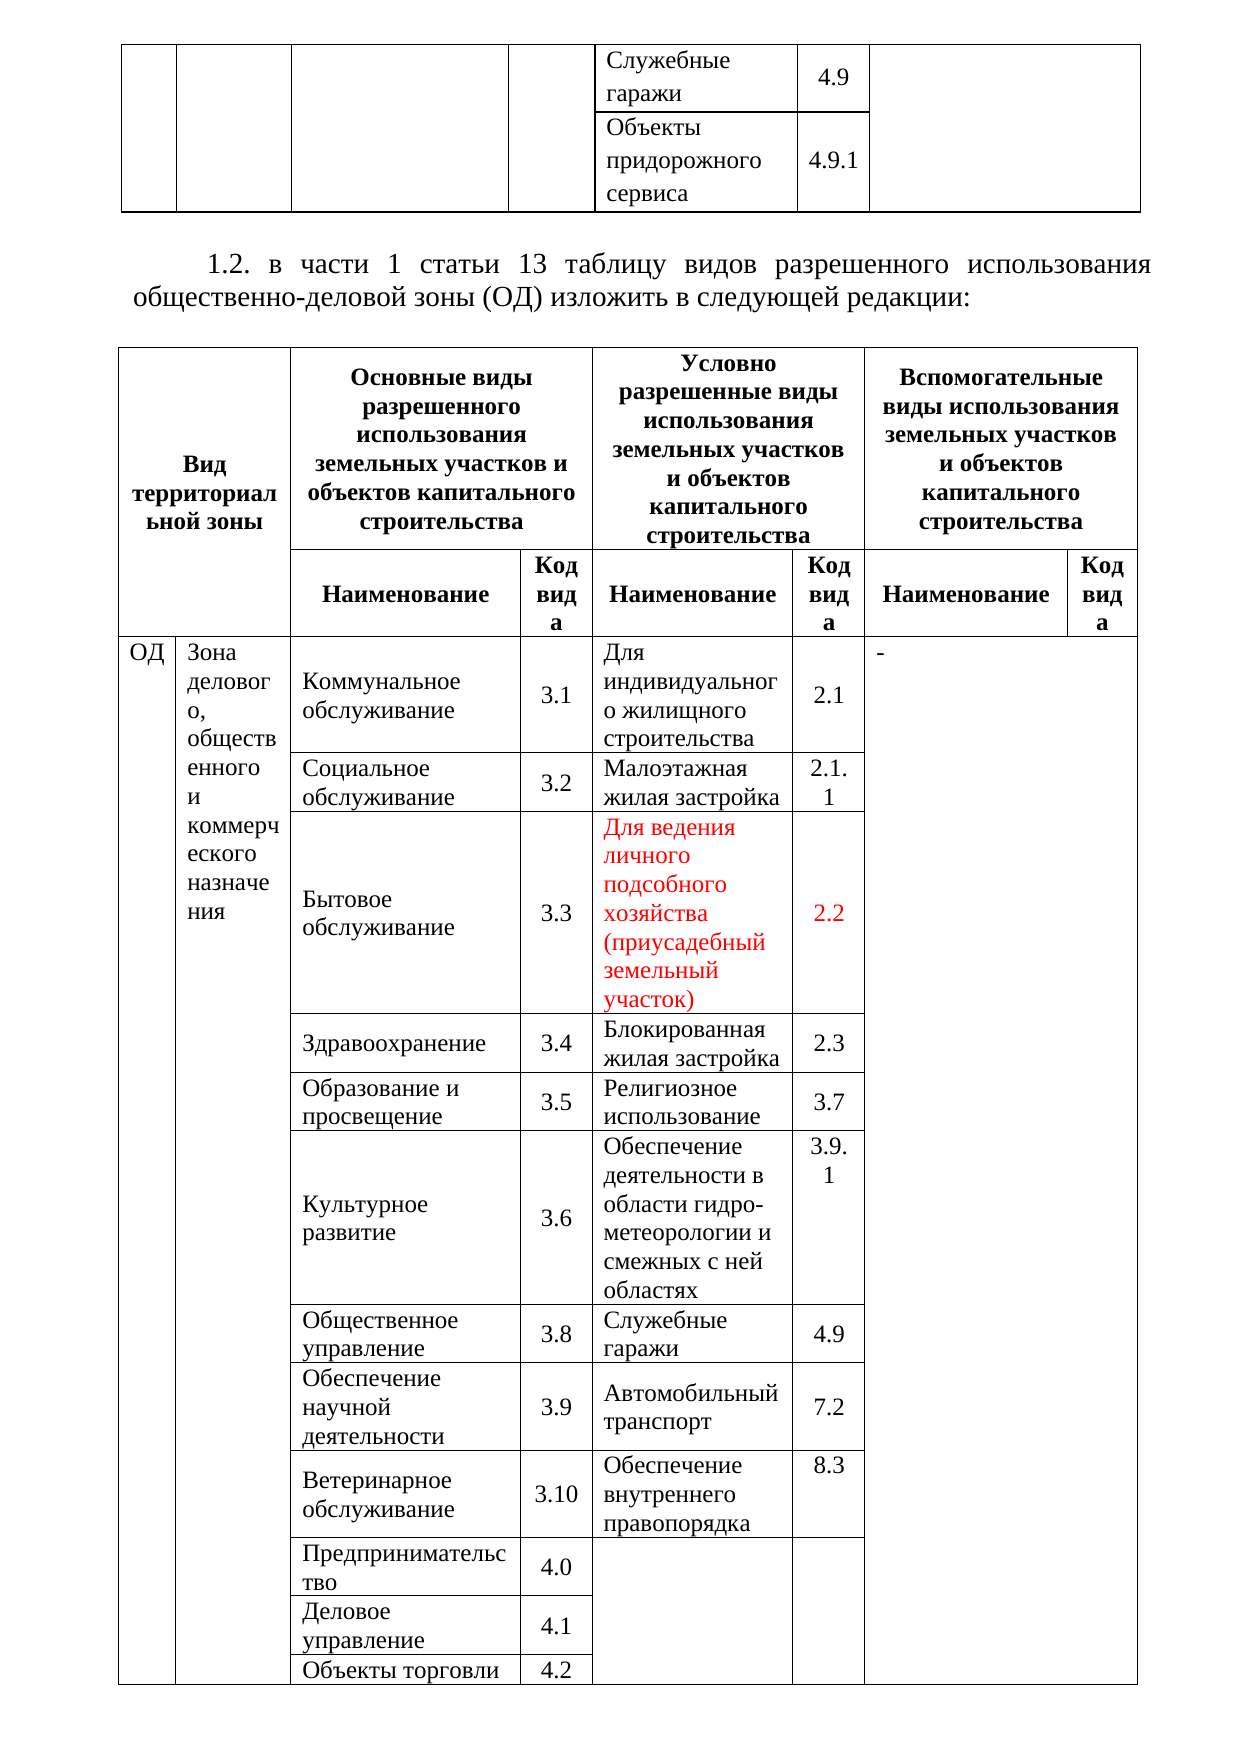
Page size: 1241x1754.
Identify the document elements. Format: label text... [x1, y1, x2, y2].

table_cell 3.9 [521, 1363, 592, 1449]
table_cell 4.2 [521, 1655, 592, 1684]
table_cell Объекты придорожного сервиса [596, 113, 797, 211]
table_cell [292, 45, 508, 211]
table_cell 2.2 [793, 812, 864, 1013]
table_cell Предпринимательство [291, 1538, 520, 1595]
table_cell 2.1 [793, 637, 864, 752]
table_cell Наименование [291, 550, 520, 636]
table_header Вспомогательные виды использования земельных участков и объектов капитального строительства [865, 348, 1137, 549]
table_cell 8.3 [793, 1451, 864, 1537]
table_cell 3.9.1 [793, 1131, 864, 1304]
table_cell Код вида [1068, 550, 1137, 636]
table_cell Блокированная жилая застройка [593, 1014, 792, 1072]
table_cell Наименование [593, 550, 792, 636]
text 1.2. в части 1 статьи 13 таблицу видов разрешенного использования общественно-деловой зоны (ОД) изложить в следующей редакции: [133, 246, 1152, 313]
table_cell Наименование [865, 550, 1067, 636]
table_cell 3.10 [521, 1451, 592, 1537]
table_cell Деловое управление [291, 1596, 520, 1654]
table_cell 3.5 [521, 1073, 592, 1130]
table_header Вид территориальной зоны [119, 348, 290, 636]
table_cell 4.1 [521, 1596, 592, 1654]
table_cell Коммунальное обслуживание [291, 637, 520, 752]
table_cell 3.1 [521, 637, 592, 752]
table_cell 3.3 [521, 812, 592, 1013]
table_cell Служебные гаражи [596, 45, 797, 111]
table_cell 3.7 [793, 1073, 864, 1130]
table_cell Для индивидуального жилищного строительства [593, 637, 792, 752]
table_cell Культурное развитие [291, 1131, 520, 1304]
table_cell Обеспечение научной деятельности [291, 1363, 520, 1449]
table_cell Религиозное использование [593, 1073, 792, 1130]
table_header Основные виды разрешенного использования земельных участков и объектов капитального строительства [291, 348, 592, 549]
table_cell 4.9 [793, 1305, 864, 1362]
table_cell Бытовое обслуживание [291, 812, 520, 1013]
table_cell Обеспечение внутреннего правопорядка [593, 1451, 792, 1537]
table_cell Зона делового, общественного и коммерческого назначения [176, 637, 290, 1684]
table_cell Код вида [521, 550, 592, 636]
table_cell [509, 45, 594, 211]
table_cell Автомобильный транспорт [593, 1363, 792, 1449]
table_cell 3.6 [521, 1131, 592, 1304]
table_cell Код вида [793, 550, 864, 636]
table_cell Для ведения личного подсобного хозяйства (приусадебный земельный участок) [593, 812, 792, 1013]
table_cell [593, 1538, 792, 1684]
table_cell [291, 1655, 520, 1684]
table_header Условно разрешенные виды использования земельных участков и объектов капитального строительства [593, 348, 864, 549]
table_cell 7.2 [793, 1363, 864, 1449]
table_cell 4.9 [798, 45, 869, 111]
table_cell 4.9.1 [798, 113, 869, 211]
table_cell Социальное обслуживание [291, 753, 520, 811]
table_cell Образование и просвещение [291, 1073, 520, 1130]
table_cell Ветеринарное обслуживание [291, 1451, 520, 1537]
table_cell Служебные гаражи [593, 1305, 792, 1362]
table_cell ОД [119, 637, 175, 1684]
table_cell 2.3 [793, 1014, 864, 1072]
table_cell Общественное управление [291, 1305, 520, 1362]
table_cell Обеспечение деятельности в области гидро-метеорологии и смежных с ней областях [593, 1131, 792, 1304]
table_cell 4.0 [521, 1538, 592, 1595]
table_cell - [865, 637, 1137, 1684]
table_cell [793, 1538, 864, 1684]
table_cell 3.4 [521, 1014, 592, 1072]
table_cell 2.1.1 [793, 753, 864, 811]
table_cell Здравоохранение [291, 1014, 520, 1072]
table_cell 3.2 [521, 753, 592, 811]
table_cell Малоэтажная жилая застройка [593, 753, 792, 811]
table_cell 3.8 [521, 1305, 592, 1362]
